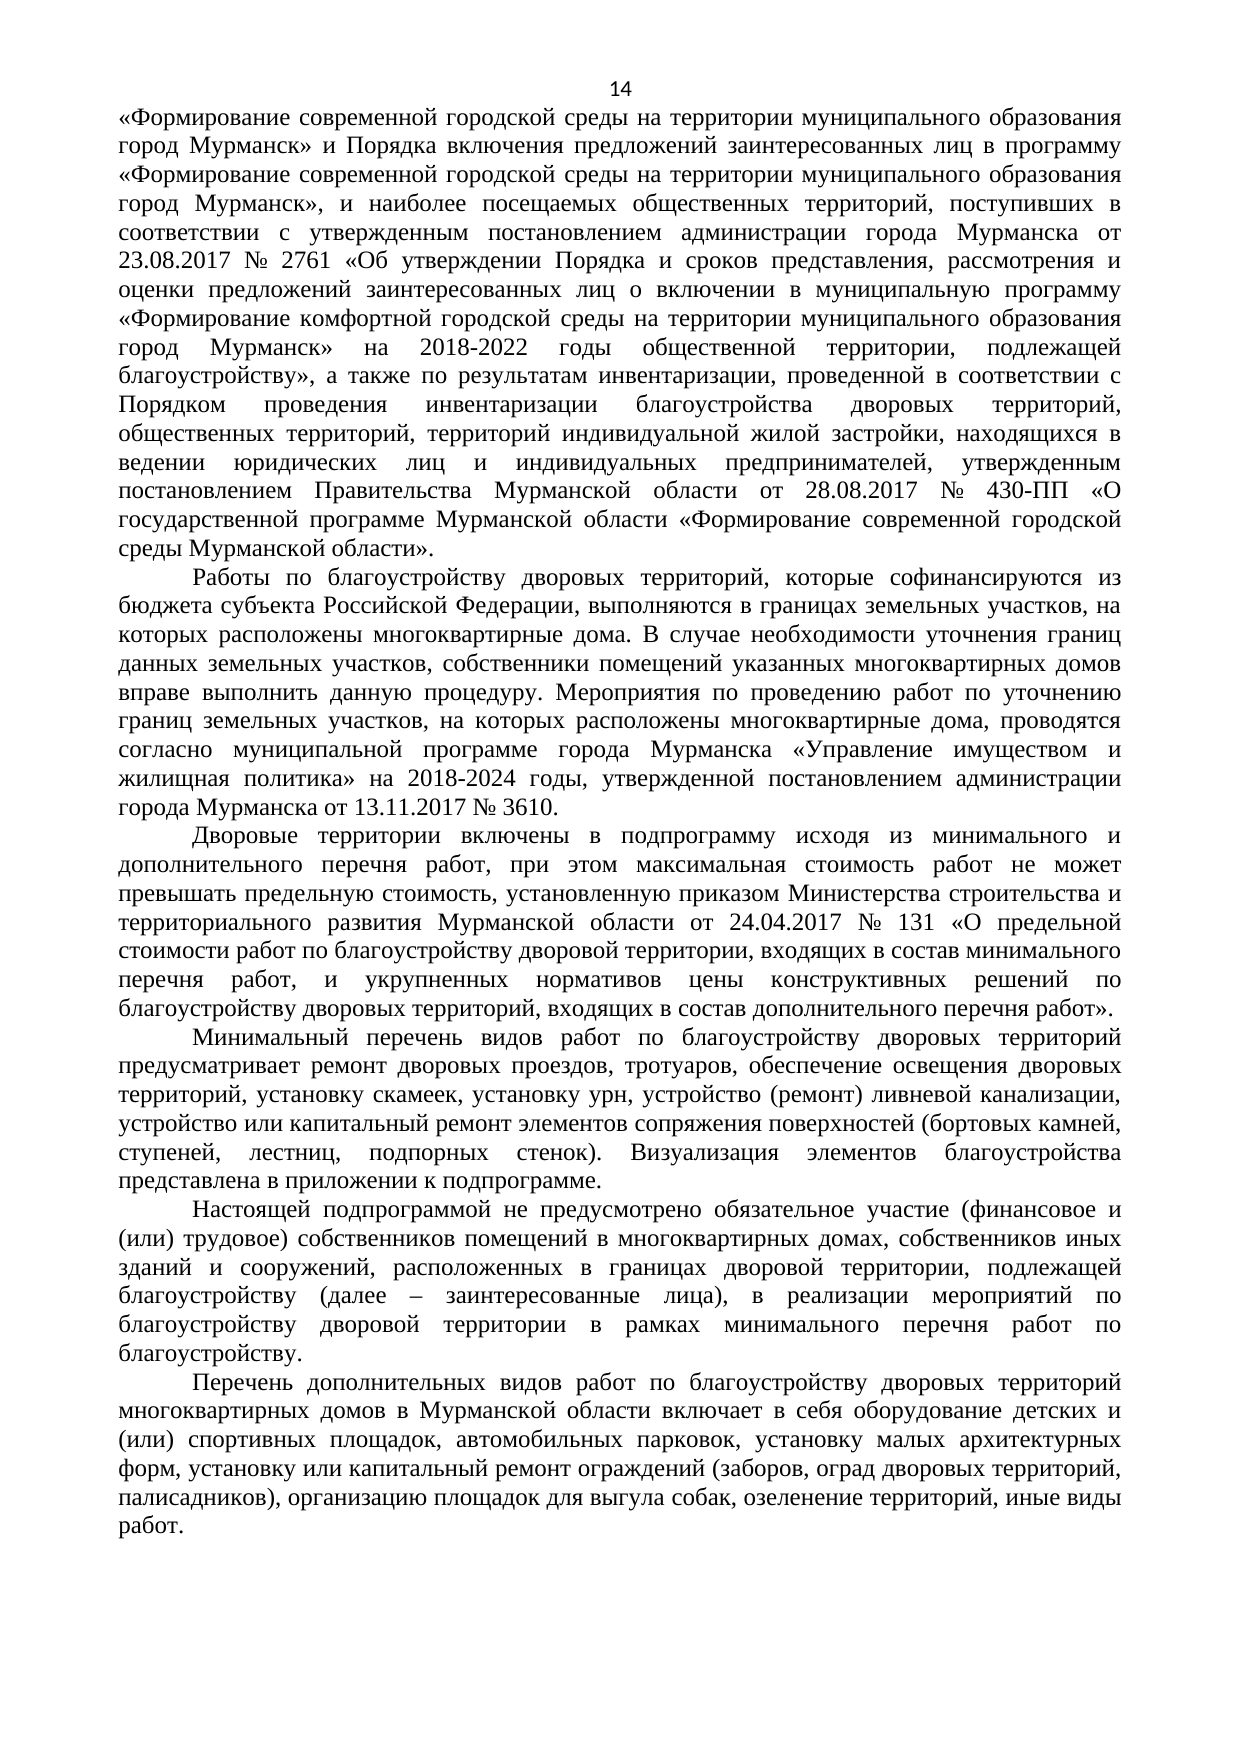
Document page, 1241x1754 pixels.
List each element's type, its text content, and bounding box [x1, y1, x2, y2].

text Работы по благоустройству дворовых территорий, которые софинансируются из бюджета субъекта Российской Федерации, выполняются в границах земельных участков, на которых расположены многоквартирные дома. В случае необходимости уточнения границ данных земельных участков, собственники помещений указанных многоквартирных домов вправе выполнить данную процедуру. Мероприятия по проведению работ по уточнению границ земельных участков, на которых расположены многоквартирные дома, проводятся согласно муниципальной программе города Мурманска «Управление имуществом и жилищная политика» на 2018-2024 годы, утвержденной постановлением администрации города Мурманска от 13.11.2017 № 3610. [118, 562, 1122, 821]
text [118, 102, 1122, 562]
text Дворовые территории включены в подпрограмму исходя из минимального и дополнительного перечня работ, при этом максимальная стоимость работ не может превышать предельную стоимость, установленную приказом Министерства строительства и территориального развития Мурманской области от 24.04.2017 № 131 «О предельной стоимости работ по благоустройству дворовой территории, входящих в состав минимального перечня работ, и укрупненных нормативов цены конструктивных решений по благоустройству дворовых территорий, входящих в состав дополнительного перечня работ». [118, 821, 1122, 1022]
text Минимальный перечень видов работ по благоустройству дворовых территорий предусматривает ремонт дворовых проездов, тротуаров, обеспечение освещения дворовых территорий, установку скамеек, установку урн, устройство (ремонт) ливневой канализации, устройство или капитальный ремонт элементов сопряжения поверхностей (бортовых камней, ступеней, лестниц, подпорных стенок). Визуализация элементов благоустройства представлена в приложении к подпрограмме. [118, 1022, 1122, 1194]
text Перечень дополнительных видов работ по благоустройству дворовых территорий многоквартирных домов в Мурманской области включает в себя оборудование детских и (или) спортивных площадок, автомобильных парковок, установку малых архитектурных форм, установку или капитальный ремонт ограждений (заборов, оград дворовых территорий, палисадников), организацию площадок для выгула собак, озеленение территорий, иные виды работ. [118, 1367, 1122, 1539]
text Настоящей подпрограммой не предусмотрено обязательное участие (финансовое и (или) трудовое) собственников помещений в многоквартирных домах, собственников иных зданий и сооружений, расположенных в границах дворовой территории, подлежащей благоустройству (далее – заинтересованные лица), в реализации мероприятий по благоустройству дворовой территории в рамках минимального перечня работ по благоустройству. [118, 1194, 1122, 1367]
